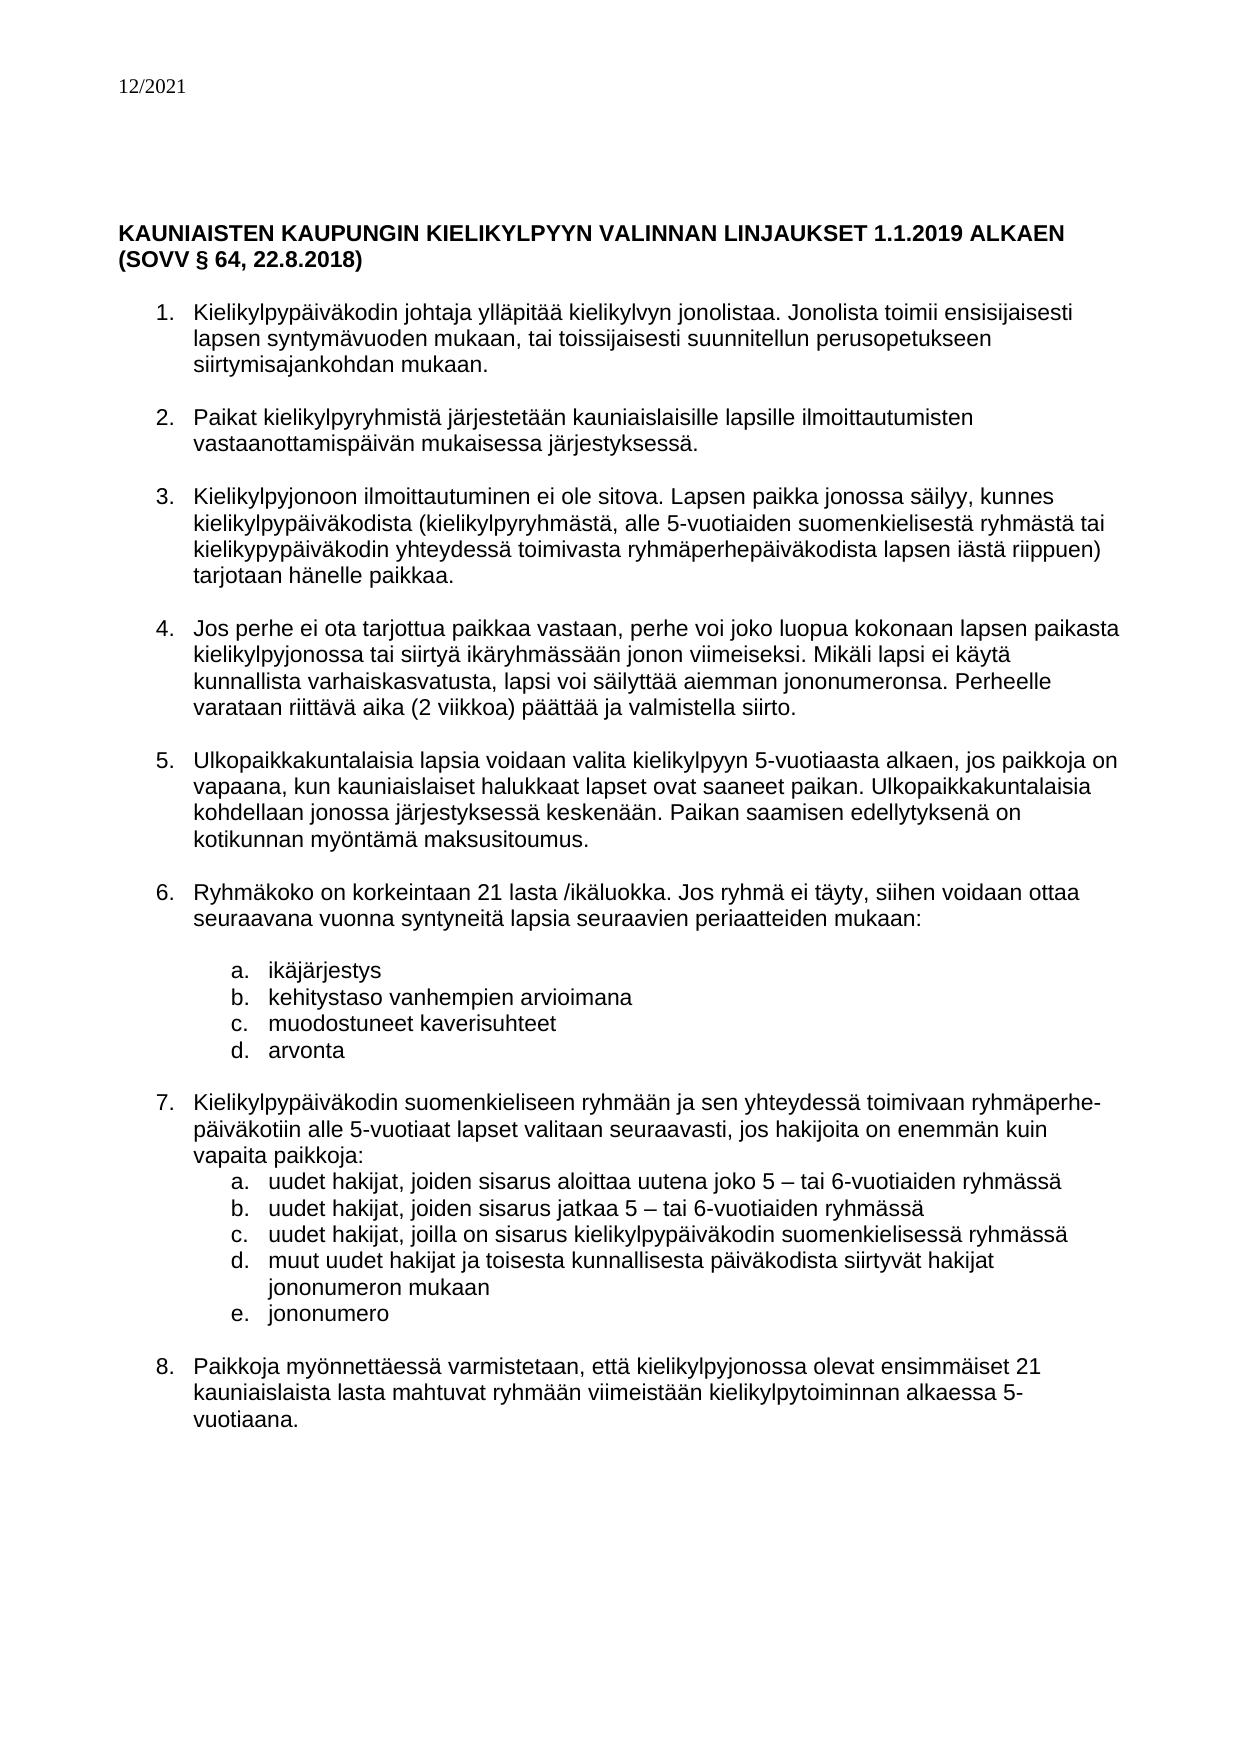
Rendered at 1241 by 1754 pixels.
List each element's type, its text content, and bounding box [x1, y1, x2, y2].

list kehitystaso vanhempien arvioimana [231, 984, 1122, 1010]
list Kielikylpypäiväkodin johtaja ylläpitää kielikylvyn jonolistaa. Jonolista toimii ensisijaisesti lapsen syntymävuoden mukaan, tai toissijaisesti suunnitellun perusopetukseen siirtymisajankohdan mukaan. [156, 299, 1122, 378]
list Kielikylpyjonoon ilmoittautuminen ei ole sitova. Lapsen paikka jonossa säilyy, kunnes kielikylpypäiväkodista (kielikylpyryhmästä, alle 5-vuotiaiden suomenkielisestä ryhmästä tai kielikypypäiväkodin yhteydessä toimivasta ryhmäperhepäiväkodista lapsen iästä riippuen) tarjotaan hänelle paikkaa. [156, 483, 1122, 588]
list jononumero [231, 1300, 1122, 1326]
list muut uudet hakijat ja toisesta kunnallisesta päiväkodista siirtyvät hakijat jononumeron mukaan [231, 1247, 1122, 1300]
list Ryhmäkoko on korkeintaan 21 lasta /ikäluokka. Jos ryhmä ei täyty, siihen voidaan ottaa seuraavana vuonna syntyneitä lapsia seuraavien periaatteiden mukaan: [156, 878, 1122, 931]
list Paikkoja myönnettäessä varmistetaan, että kielikylpyjonossa olevat ensimmäiset 21 kauniaislaista lasta mahtuvat ryhmään viimeistään kielikylpytoiminnan alkaessa 5-vuotiaana. [156, 1353, 1122, 1432]
list Kielikylpypäiväkodin suomenkieliseen ryhmään ja sen yhteydessä toimivaan ryhmäperhe-päiväkotiin alle 5-vuotiaat lapset valitaan seuraavasti, jos hakijoita on enemmän kuin vapaita paikkoja: [156, 1089, 1122, 1168]
list uudet hakijat, joiden sisarus aloittaa uutena joko 5 – tai 6-vuotiaiden ryhmässä [231, 1168, 1122, 1195]
list muodostuneet kaverisuhteet [231, 1010, 1122, 1037]
list uudet hakijat, joilla on sisarus kielikylpypäiväkodin suomenkielisessä ryhmässä [231, 1221, 1122, 1247]
list Ulkopaikkakuntalaisia lapsia voidaan valita kielikylpyyn 5-vuotiaasta alkaen, jos paikkoja on vapaana, kun kauniaislaiset halukkaat lapset ovat saaneet paikan. Ulkopaikkakuntalaisia kohdellaan jonossa järjestyksessä keskenään. Paikan saamisen edellytyksenä on kotikunnan myöntämä maksusitoumus. [156, 747, 1122, 852]
list Jos perhe ei ota tarjottua paikkaa vastaan, perhe voi joko luopua kokonaan lapsen paikasta kielikylpyjonossa tai siirtyä ikäryhmässään jonon viimeiseksi. Mikäli lapsi ei käytä kunnallista varhaiskasvatusta, lapsi voi säilyttää aiemman jononumeronsa. Perheelle varataan riittävä aika (2 viikkoa) päättää ja valmistella siirto. [156, 615, 1122, 720]
list uudet hakijat, joiden sisarus jatkaa 5 – tai 6-vuotiaiden ryhmässä [231, 1195, 1122, 1221]
list arvonta [231, 1037, 1122, 1063]
list Paikat kielikylpyryhmistä järjestetään kauniaislaisille lapsille ilmoittautumisten vastaanottamispäivän mukaisessa järjestyksessä. [156, 404, 1122, 457]
text (SOVV § 64, 22.8.2018) [118, 246, 1122, 272]
text KAUNIAISTEN KAUPUNGIN KIELIKYLPYYN VALINNAN LINJAUKSET 1.1.2019 ALKAEN [118, 219, 1122, 246]
list ikäjärjestys [231, 957, 1122, 984]
